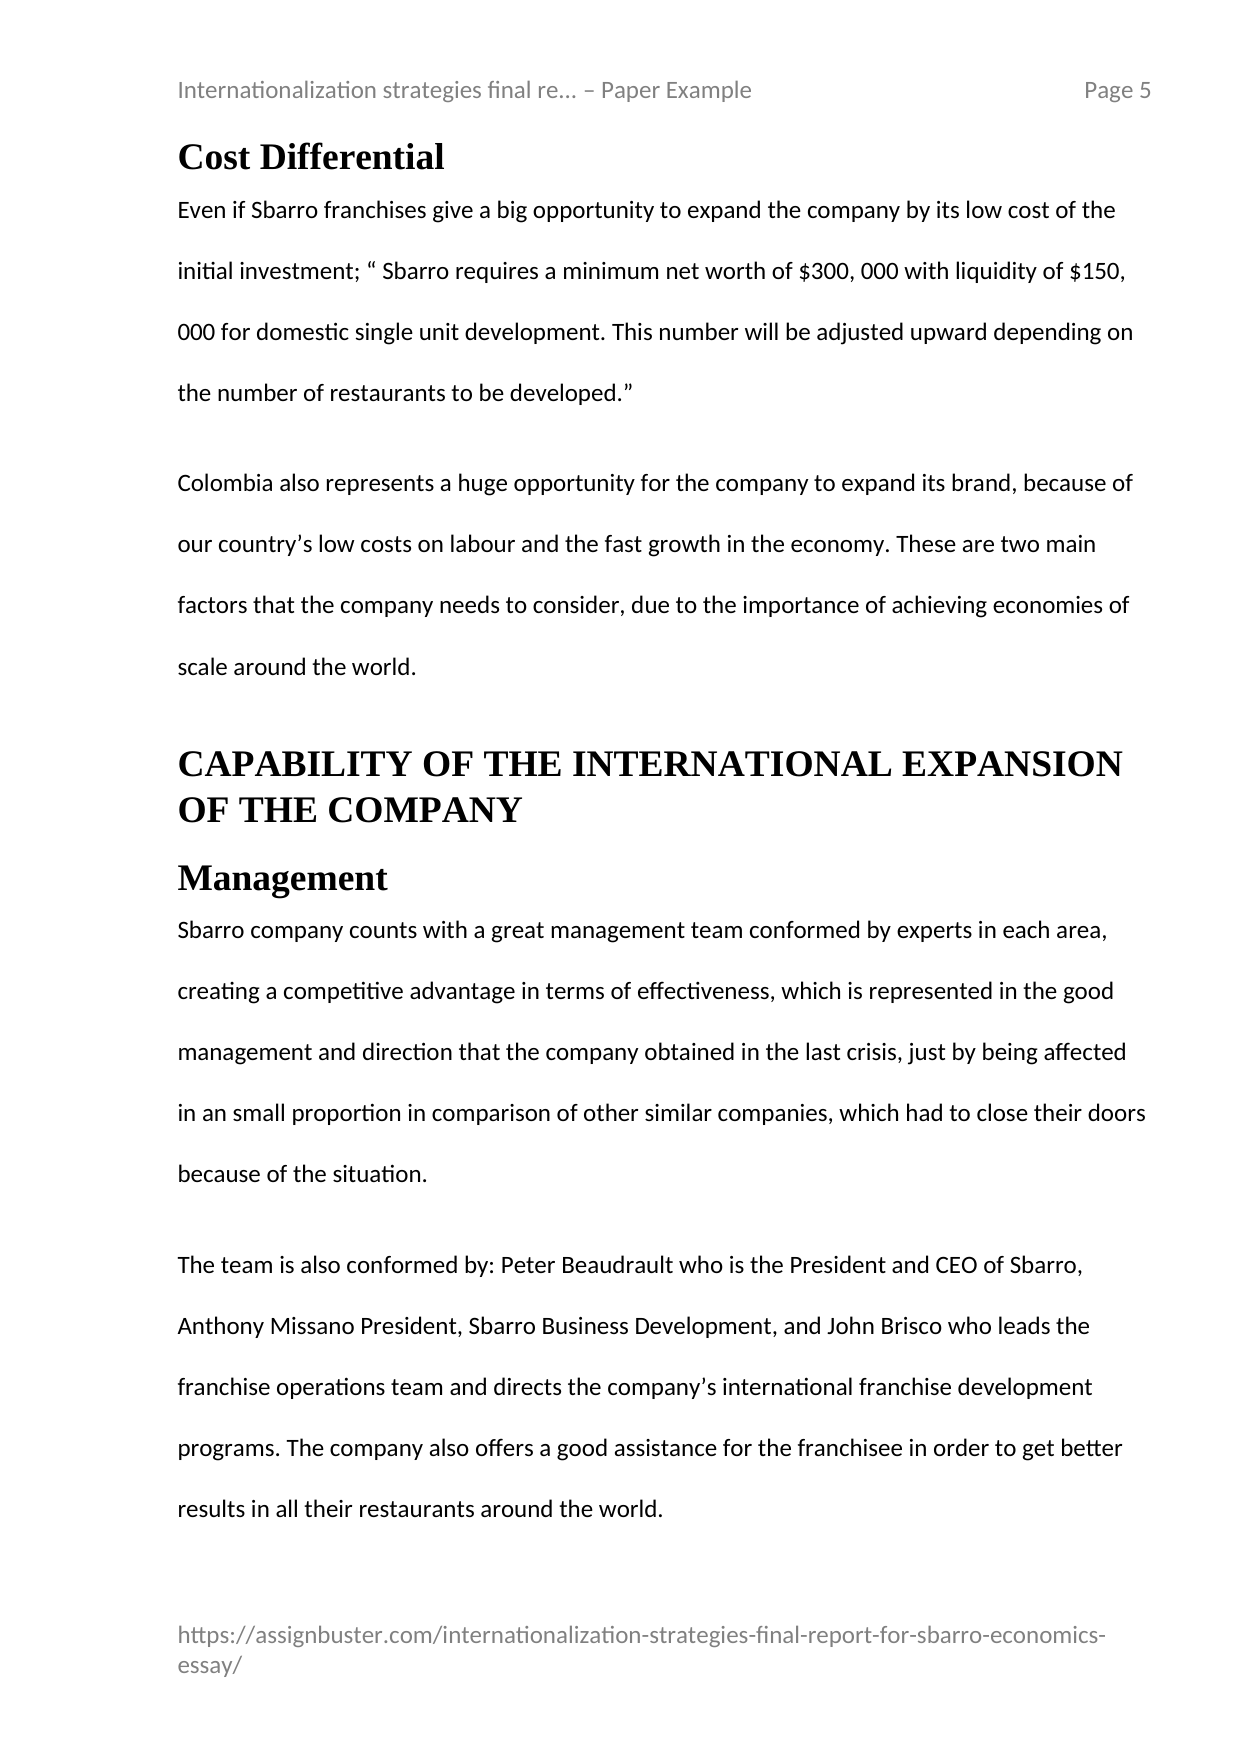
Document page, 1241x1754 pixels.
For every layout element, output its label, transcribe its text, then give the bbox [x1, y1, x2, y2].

text Sbarro company counts with a great management team conformed by experts in each area, creating a competitive advantage in terms of effectiveness, which is represented in the good management and direction that the company obtained in the last crisis, just by being affected in an small proportion in comparison of other similar companies, which had to close their doors because of the situation. [177, 914, 1152, 1189]
text Even if Sbarro franchises give a big opportunity to expand the company by its low cost of the initial investment; “ Sbarro requires a minimum net worth of $300, 000 with liquidity of $150, 000 for domestic single unit development. This number will be adjusted upward depending on the number of restaurants to be developed.” [177, 194, 1152, 407]
subtitle Management [177, 855, 1152, 898]
text The team is also conformed by: Peter Beaudrault who is the President and CEO of Sbarro, Anthony Missano President, Sbarro Business Development, and John Brisco who leads the franchise operations team and directs the company’s international franchise development programs. The company also offers a good assistance for the franchisee in order to get better results in all their restaurants around the world. [177, 1249, 1152, 1523]
subtitle Cost Differential [177, 135, 1152, 178]
text Colombia also represents a huge opportunity for the company to expand its brand, because of our country’s low costs on labour and the fast growth in the economy. These are two main factors that the company needs to consider, due to the importance of achieving economies of scale around the world. [177, 467, 1152, 681]
subtitle CAPABILITY OF THE INTERNATIONAL EXPANSION OF THE COMPANY [177, 741, 1152, 831]
